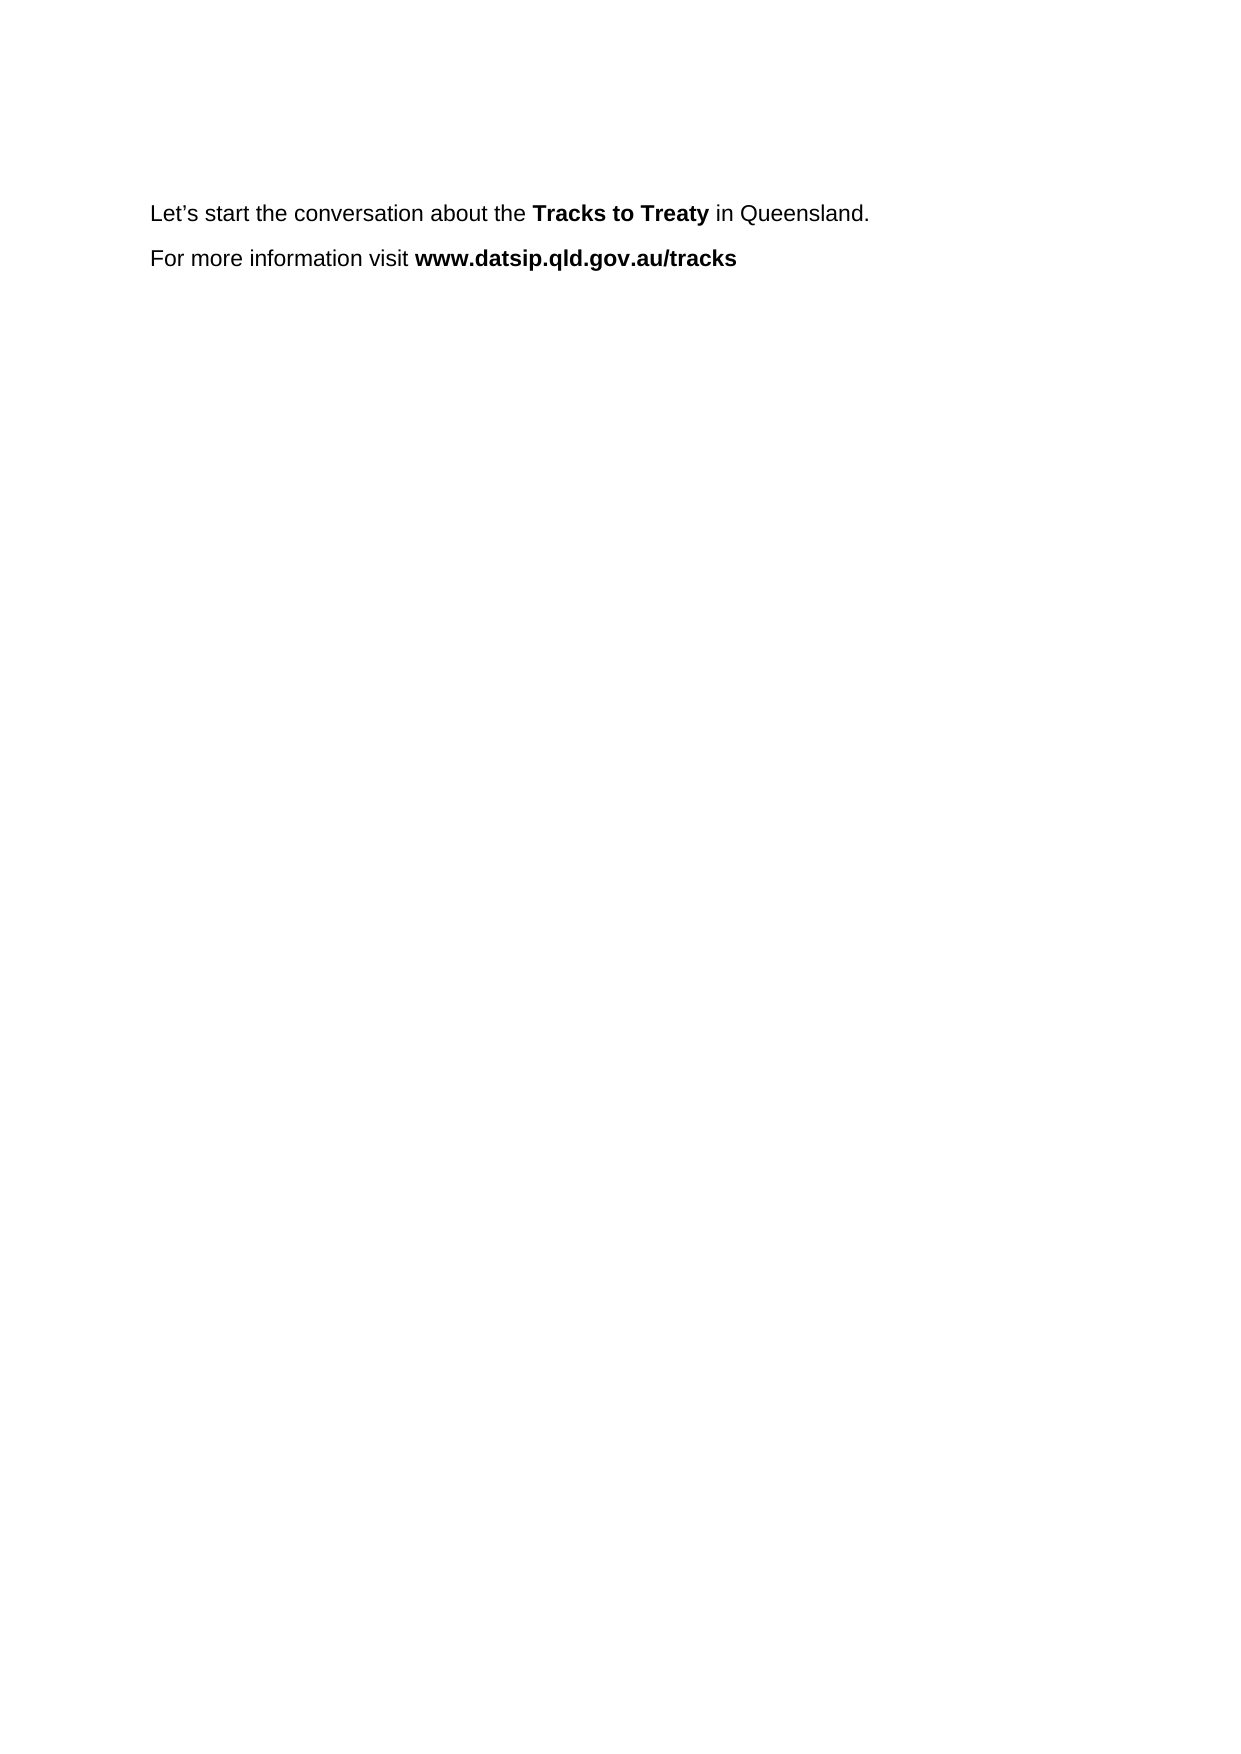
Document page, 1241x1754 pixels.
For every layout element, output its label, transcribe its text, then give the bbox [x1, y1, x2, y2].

text Let’s start the conversation about the Tracks to Treaty in Queensland. [150, 200, 1090, 226]
text For more information visit www.datsip.qld.gov.au/tracks [150, 245, 1090, 271]
